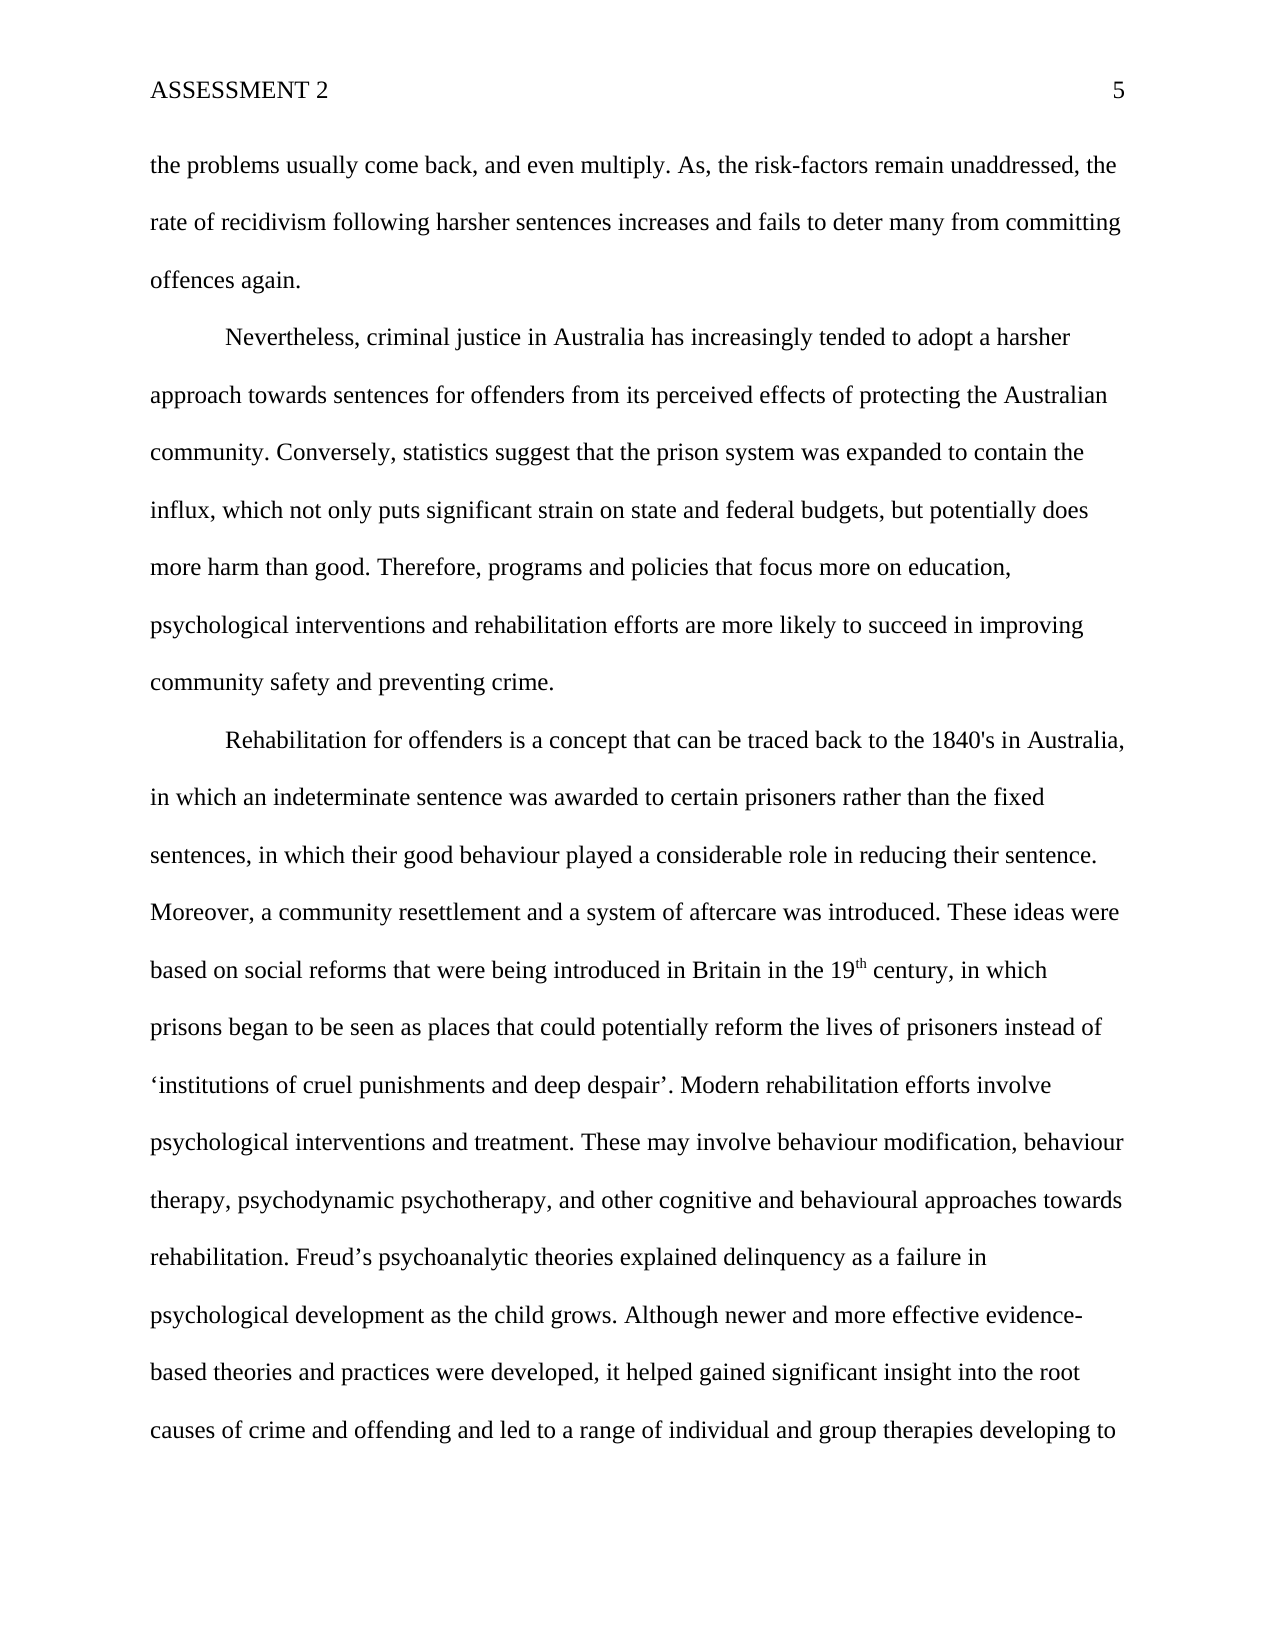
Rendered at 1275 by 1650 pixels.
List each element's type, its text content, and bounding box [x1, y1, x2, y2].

text Nevertheless, criminal justice in Australia has increasingly tended to adopt a harsher approach towards sentences for offenders from its perceived effects of protecting the Australian community. Conversely, statistics suggest that the prison system was expanded to contain the influx, which not only puts significant strain on state and federal budgets, but potentially does more harm than good. Therefore, programs and policies that focus more on education, psychological interventions and rehabilitation efforts are more likely to succeed in improving community safety and preventing crime. [150, 322, 1125, 696]
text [150, 150, 1125, 294]
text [150, 725, 1125, 1444]
